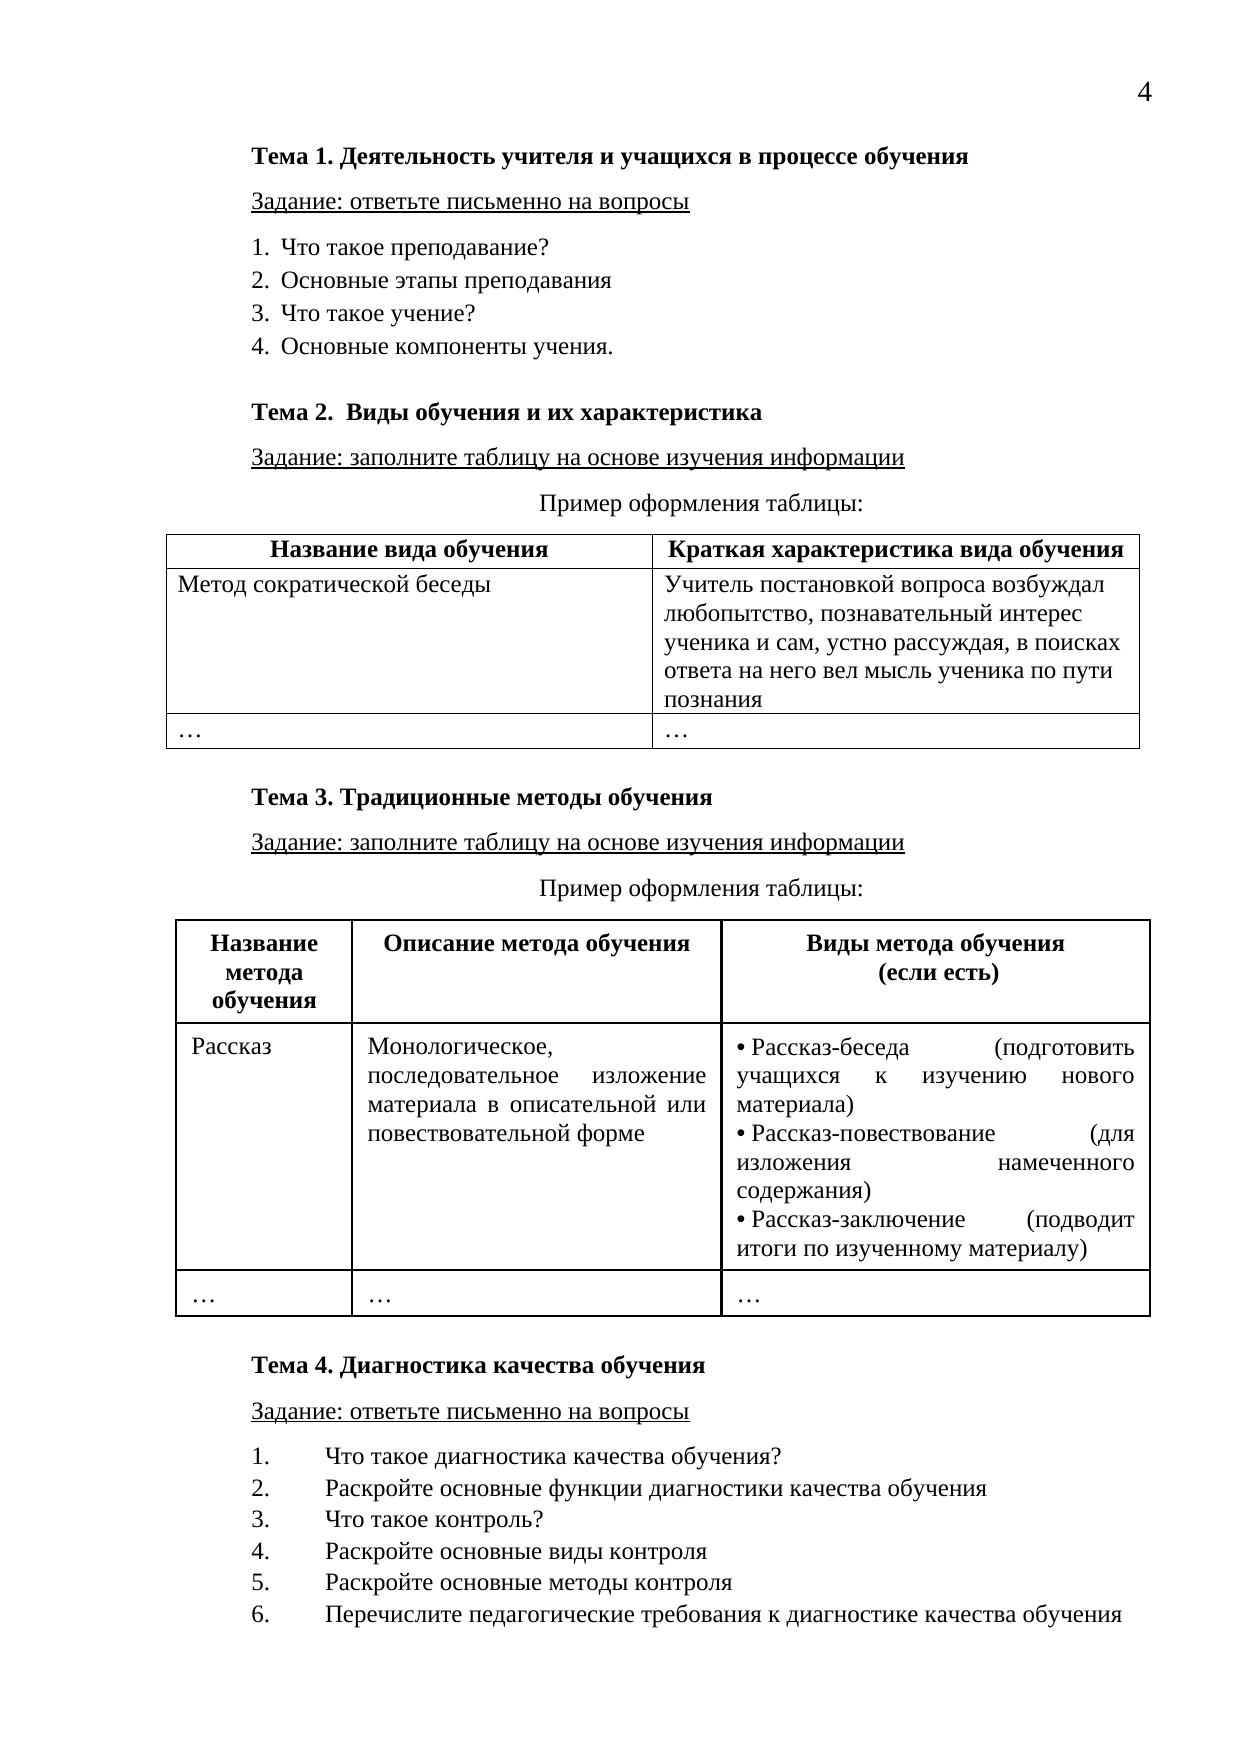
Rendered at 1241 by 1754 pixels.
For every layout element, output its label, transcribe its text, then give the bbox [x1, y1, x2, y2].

table_header Название вида обучения [167, 535, 652, 568]
table_cell Учитель постановкой вопроса возбуждал любопытство, познавательный интерес ученика и сам, устно рассуждая, в поисках ответа на него вел мысль ученика по пути познания [653, 569, 1139, 713]
text Пример оформления таблицы: [177, 488, 1152, 517]
text Задание: заполните таблицу на основе изучения информации [177, 827, 1152, 856]
table_cell Рассказ-беседа (подготовить учащихся к изучению нового материала) Рассказ-повествование (для изложения намеченного содержания) Рассказ-заключение (подводит итоги по изученному материалу) [723, 1024, 1149, 1269]
list Что такое диагностика качества обучения? [177, 1441, 1152, 1470]
table_cell Рассказ [177, 1024, 351, 1269]
text Тема 3. Традиционные методы обучения [177, 782, 1152, 811]
text Тема 1. Деятельность учителя и учащихся в процессе обучения [177, 141, 1152, 169]
table_cell … [167, 714, 652, 748]
list Раскройте основные функции диагностики качества обучения [177, 1473, 1152, 1502]
table_header Краткая характеристика вида обучения [653, 535, 1139, 568]
table_cell … [177, 1271, 351, 1315]
list Перечислите педагогические требования к диагностике качества обучения [177, 1599, 1152, 1628]
text Задание: ответьте письменно на вопросы [177, 186, 1152, 215]
table_cell … [353, 1271, 720, 1315]
table_cell Метод сократической беседы [167, 569, 652, 713]
table_header Виды метода обучения (если есть) [723, 921, 1149, 1022]
text Тема 2. Виды обучения и их характеристика [177, 397, 1152, 426]
list Раскройте основные методы контроля [177, 1567, 1152, 1596]
text Задание: ответьте письменно на вопросы [177, 1396, 1152, 1424]
table_header Название метода обучения [177, 921, 351, 1022]
list Что такое контроль? [177, 1504, 1152, 1533]
table_cell … [653, 714, 1139, 748]
list Основные компоненты учения. [177, 331, 1152, 360]
table_cell Монологическое, последовательное изложение материала в описательной или повествовательной форме [353, 1024, 720, 1269]
text Тема 4. Диагностика качества обучения [177, 1350, 1152, 1379]
table_cell … [723, 1271, 1149, 1315]
list Раскройте основные виды контроля [177, 1536, 1152, 1565]
table_header Описание метода обучения [353, 921, 720, 1022]
text Пример оформления таблицы: [177, 873, 1152, 902]
list Что такое преподавание? [177, 232, 1152, 261]
list Основные этапы преподавания [177, 265, 1152, 294]
text Задание: заполните таблицу на основе изучения информации [177, 442, 1152, 471]
list Что такое учение? [177, 298, 1152, 327]
